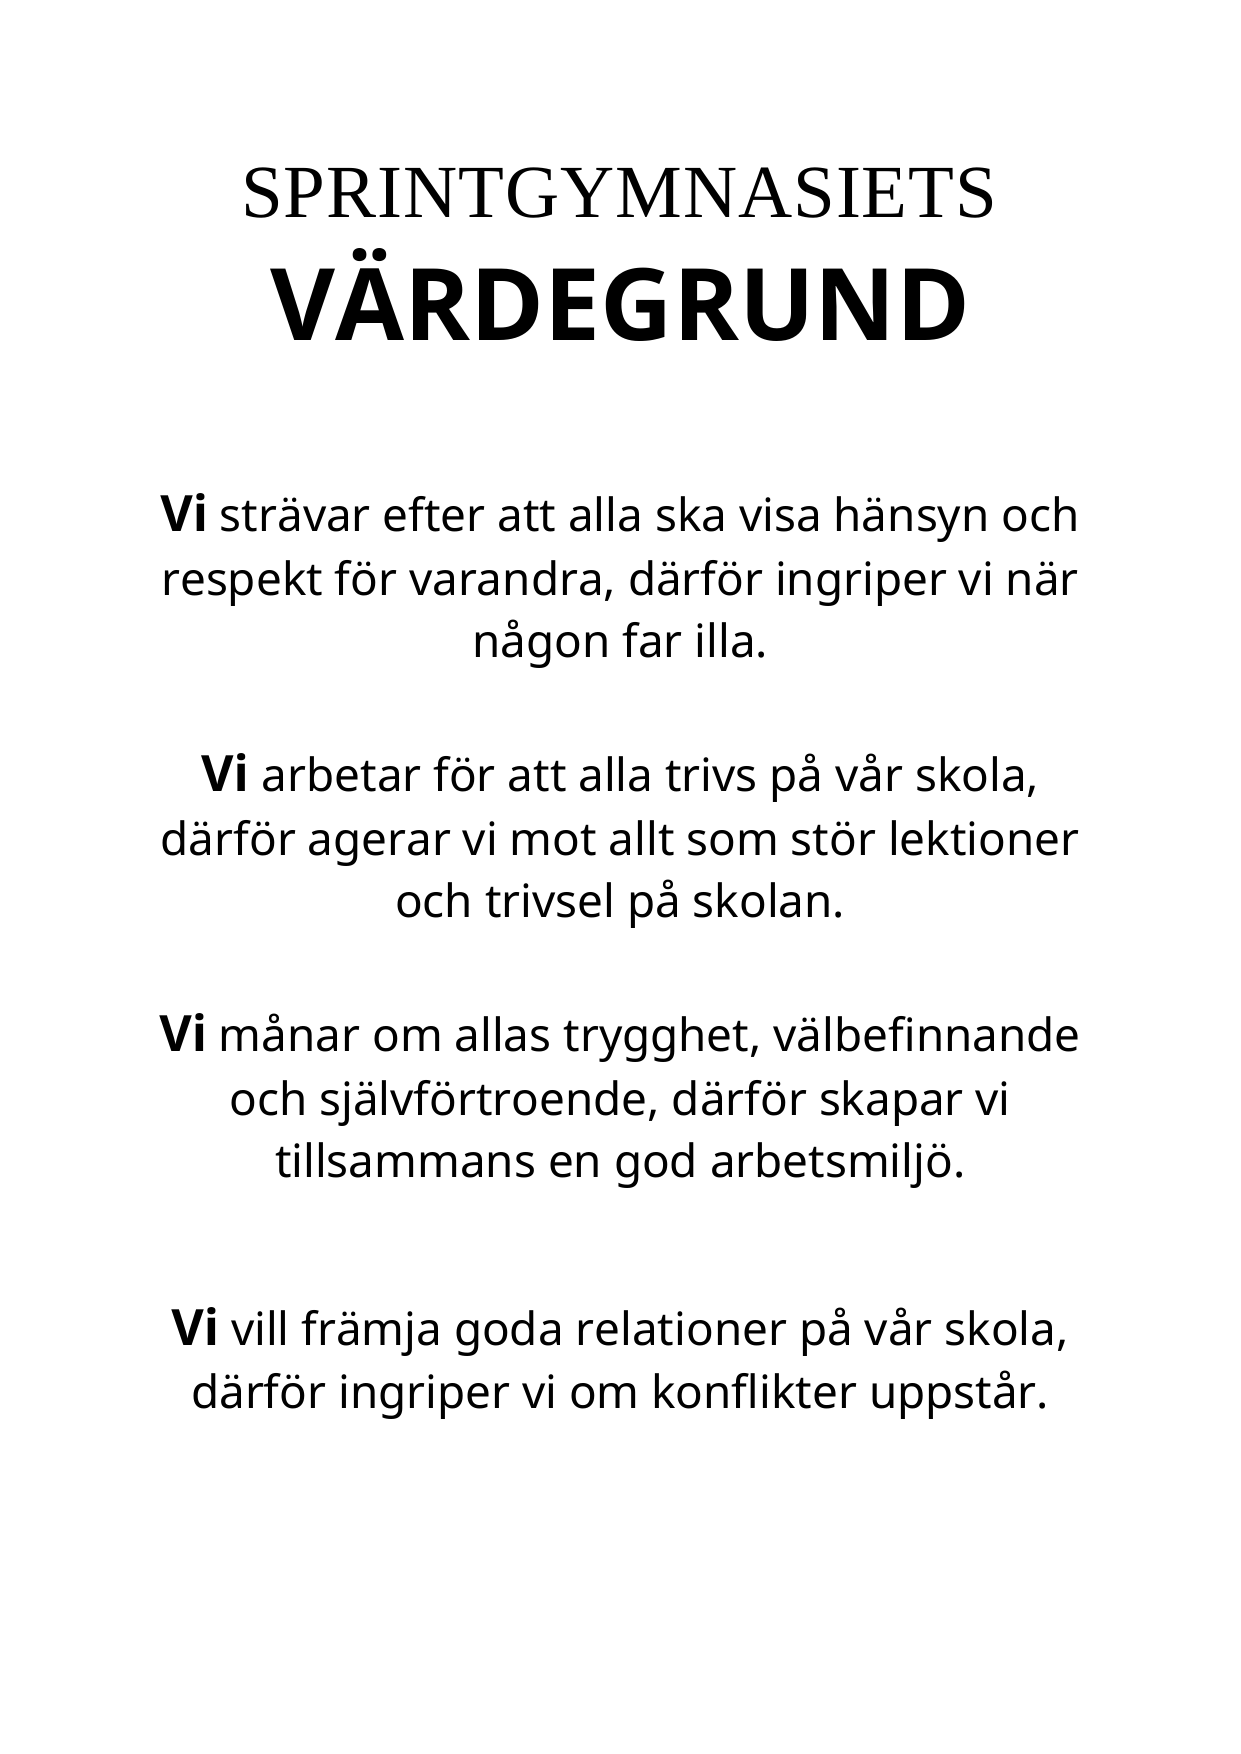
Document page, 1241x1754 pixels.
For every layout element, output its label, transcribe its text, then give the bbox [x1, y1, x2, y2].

text Vi månar om allas trygghet, välbefinnande och självförtroende, därför skapar vi tillsammans en god arbetsmiljö. [148, 998, 1093, 1191]
text Vi arbetar för att alla trivs på vår skola, därför agerar vi mot allt som stör lektioner och trivsel på skolan. [148, 738, 1093, 931]
text Vi vill främja goda relationer på vår skola, därför ingriper vi om konflikter uppstår. [148, 1291, 1093, 1422]
text VÄRDEGRUND [148, 234, 1093, 370]
text Vi strävar efter att alla ska visa hänsyn och respekt för varandra, därför ingriper vi när någon far illa. [148, 478, 1093, 671]
text SPRINTGYMNASIETS [148, 148, 1093, 234]
